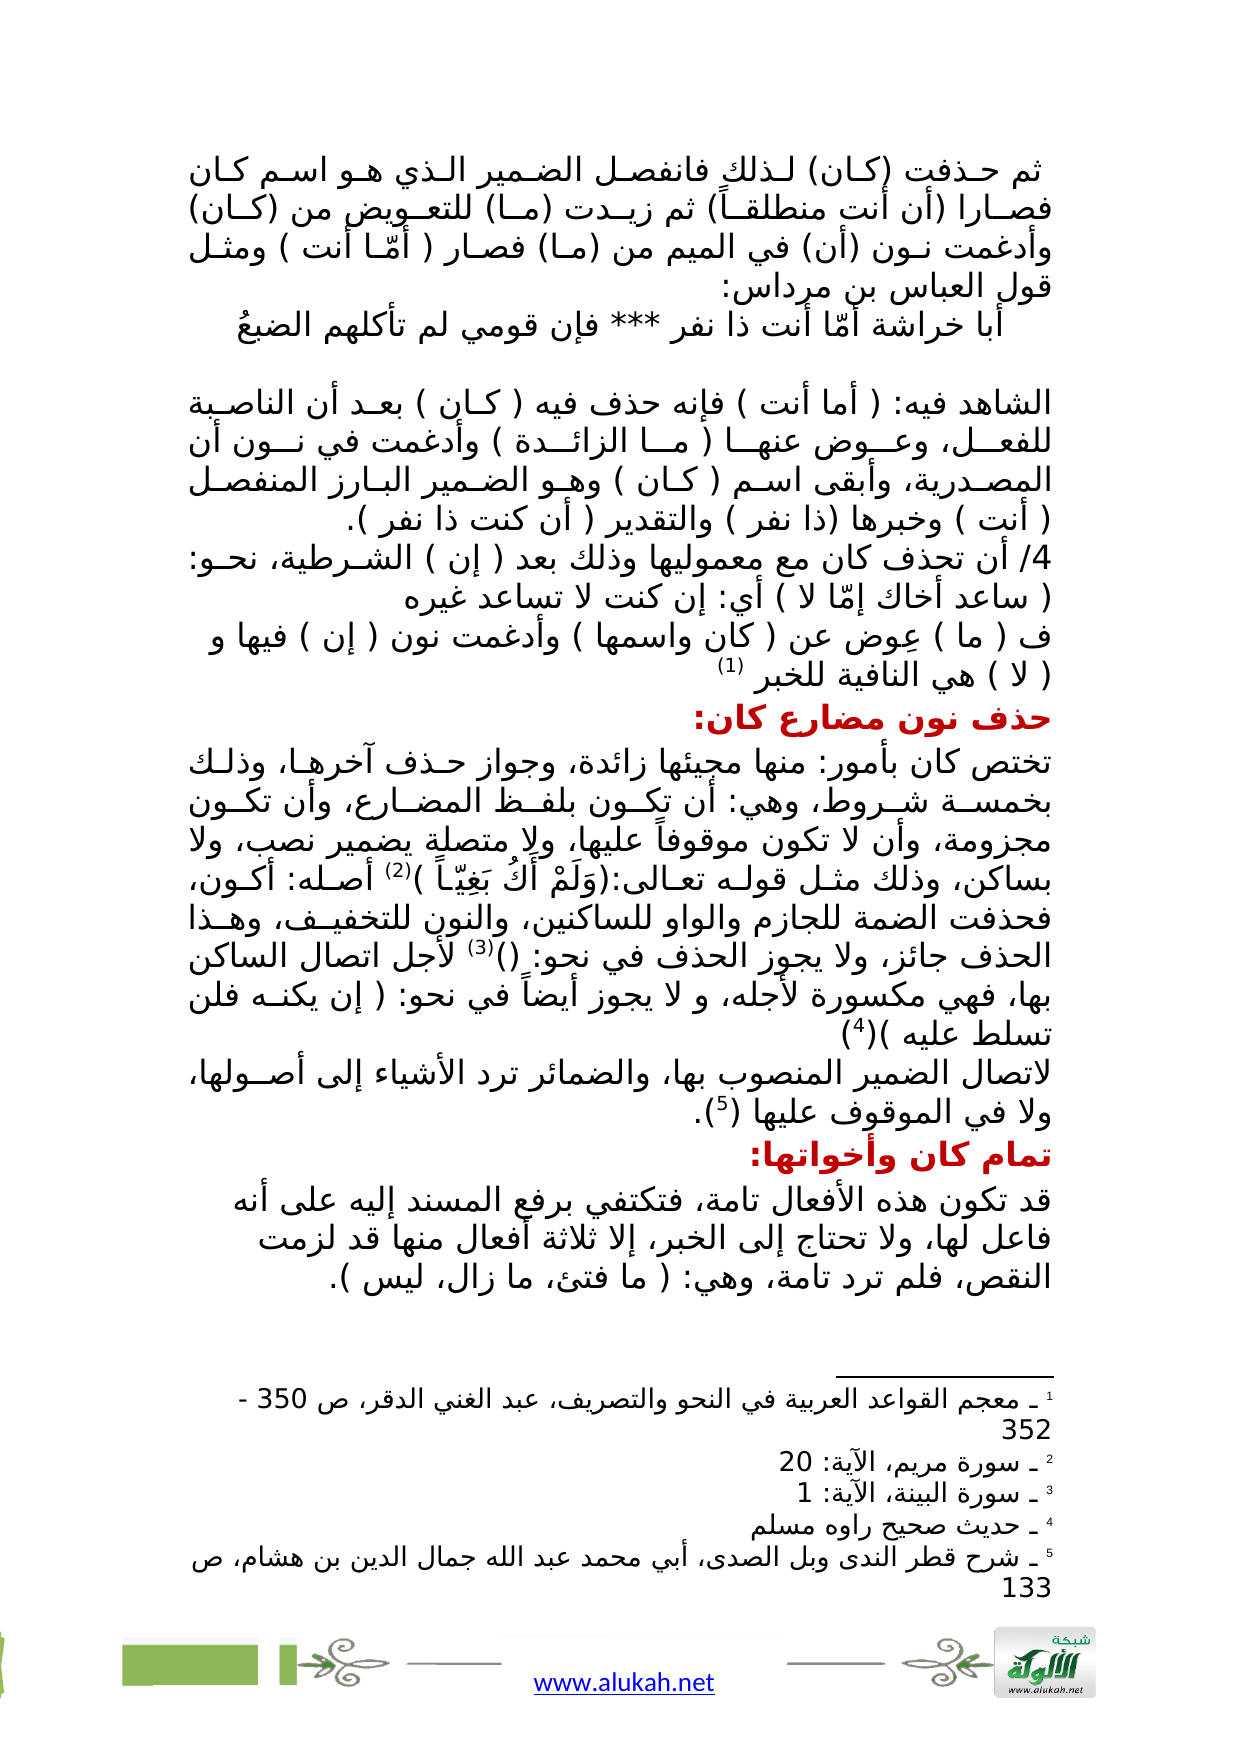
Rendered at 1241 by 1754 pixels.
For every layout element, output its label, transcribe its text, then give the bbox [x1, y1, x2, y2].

text الشاهد فيه: ( أما أنت ) فإنه حذف فيه ( كان ) بعد أن الناصبة للفعل، وعوض عنها ( ما الزائدة ) وأدغمت في نون أن المصدرية، وأبقى اسم ( كان ) وهو الضمير البارز المنفصل ( أنت ) وخبرها (ذا نفر ) والتقدير ( أن كنت ذا نفر ). [187, 344, 1053, 538]
text 4/ أن تحذف كان مع معموليها وذلك بعد ( إن ) الشرطية، نحو: ( ساعد أخاك إمّا لا ) أي: إن كنت لا تساعد غيره [187, 538, 1053, 616]
picture [512, 1659, 730, 1700]
text ف ( ما ) عِوض عن ( كان واسمها ) وأدغمت نون ( إن ) فيها و ( لا ) هي النافية للخبر () [187, 616, 1053, 694]
subtitle حذف نون مضارع كان: [187, 698, 1053, 737]
text لاتصال الضمير المنصوب بها، والضمائر ترد الأشياء إلى أصولها، ولا في الموقوف عليها (). [187, 1053, 1053, 1131]
text تختص كان بأمور: منها مجيئها زائدة، وجواز حذف آخرها، وذلك بخمسة شروط، وهي: أن تكون بلفظ المضارع، وأن تكون مجزومة، وأن لا تكون موقوفاً عليها، ولا متصلة يضمير نصب، ولا بساكن، وذلك مثل قوله تعالى:(وَلَمْ أَكُ بَغِيّاً )() أصله: أكون، فحذفت الضمة للجازم والواو للساكنين، والنون للتخفيف، وهذا الحذف جائز، ولا يجوز الحذف في نحو: ()() لأجل اتصال الساكن بها، فهي مكسورة لأجله، و لا يجوز أيضاً في نحو: ( إن يكنه فلن تسلط عليه )() [187, 743, 1053, 1053]
text أبا خراشة أمّا أنت ذا نفر *** فإن قومي لم تأكلهم الضبعُ [187, 305, 1053, 344]
picture [121, 1623, 1097, 1705]
text قد تكون هذه الأفعال تامة، فتكتفي برفع المسند إليه على أنه فاعل لها، ولا تحتاج إلى الخبر، إلا ثلاثة أفعال منها قد لزمت النقص، فلم ترد تامة، وهي: ( ما فتئ، ما زال، ليس ). [187, 1180, 1053, 1297]
subtitle تمام كان وأخواتها: [187, 1135, 1053, 1174]
text ثم حذفت (كان) لذلك فانفصل الضمير الذي هو اسم كان فصارا (أن أنت منطلقاً) ثم زيدت (ما) للتعويض من (كان) وأدغمت نون (أن) في الميم من (ما) فصار ( أمّا أنت ) ومثل قول العباس بن مرداس: [187, 150, 1053, 305]
